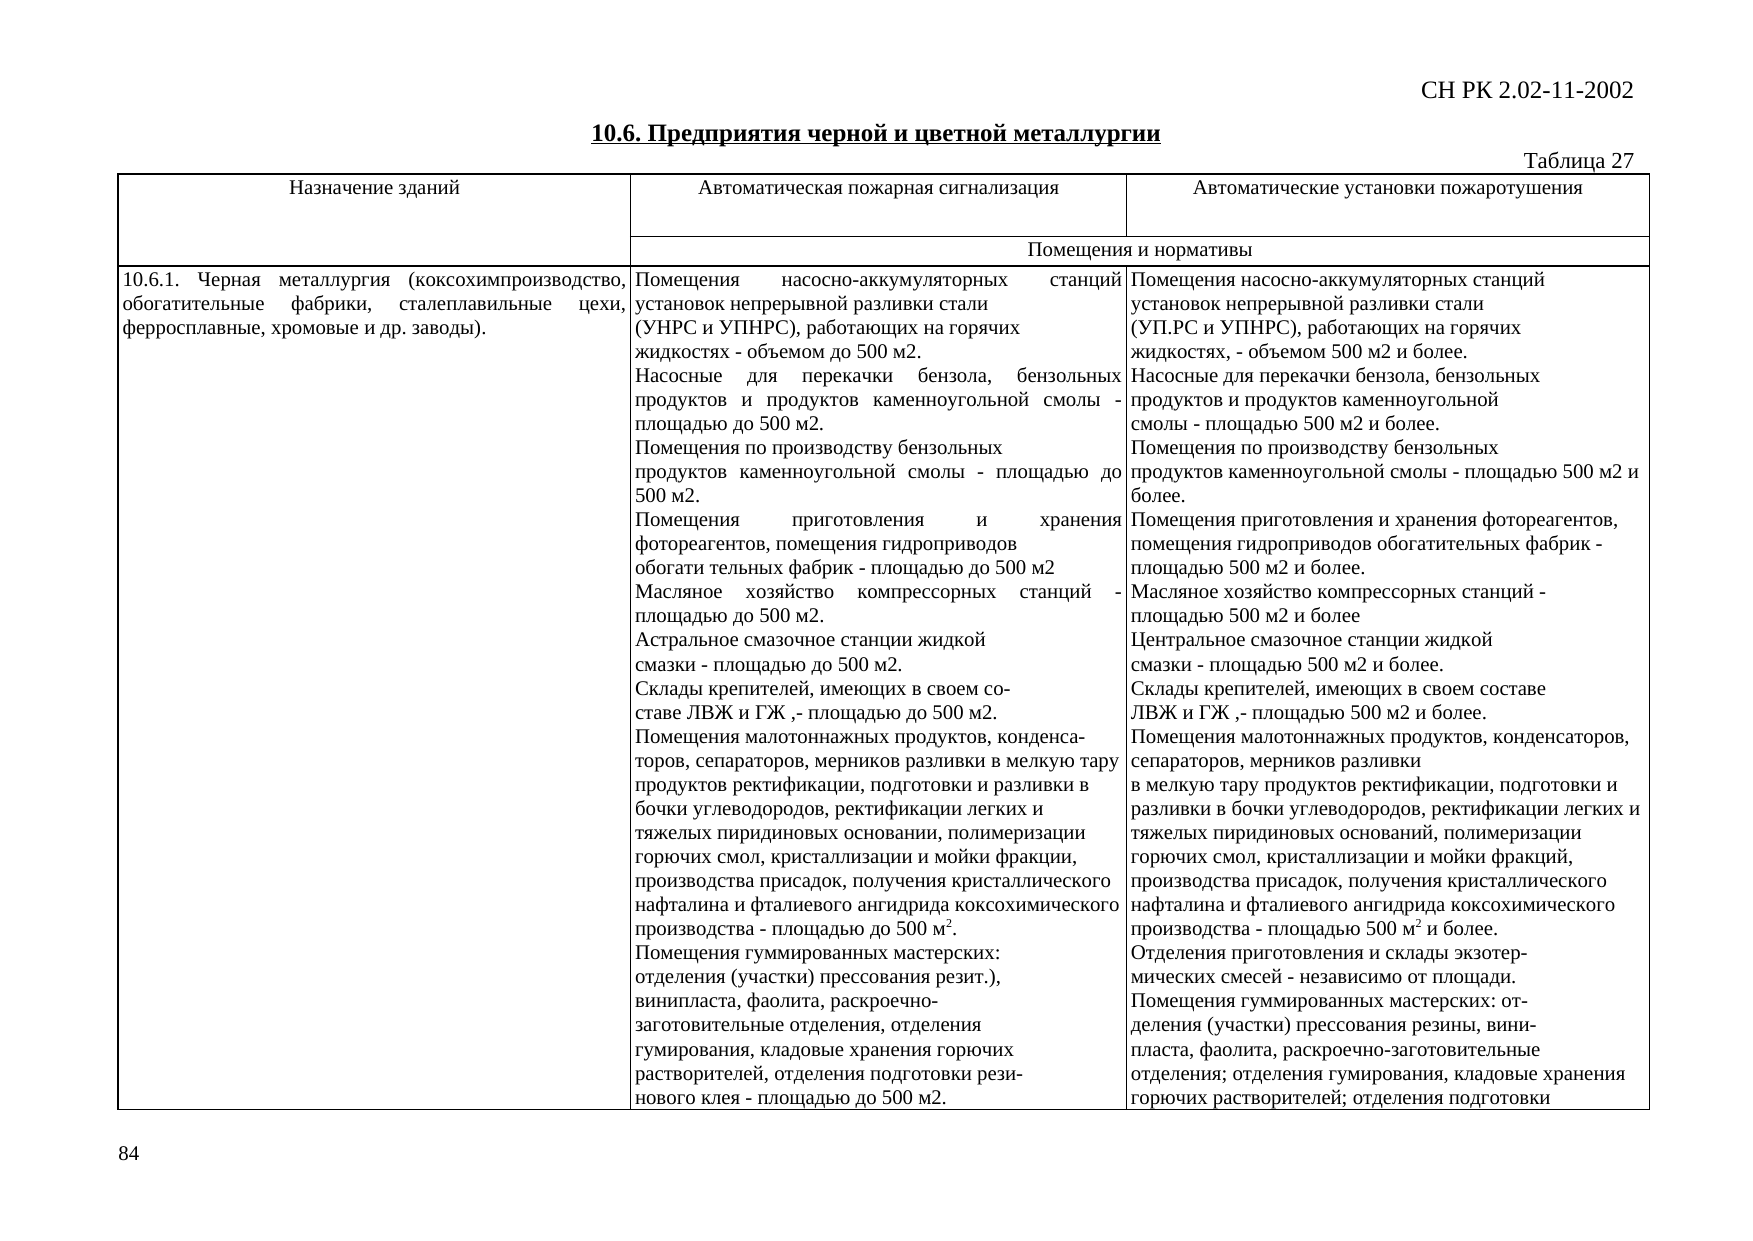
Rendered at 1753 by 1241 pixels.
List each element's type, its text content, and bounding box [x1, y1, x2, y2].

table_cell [119, 267, 630, 1109]
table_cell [631, 267, 1126, 1109]
text 10.6. Предприятия черной и цветной металлургии [118, 118, 1634, 147]
table_header Назначение зданий [119, 175, 630, 265]
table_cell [1127, 267, 1649, 1109]
table_header Автоматические установки пожаротушения [1127, 175, 1649, 236]
table_cell Помещения и нормативы [631, 237, 1649, 265]
text Таблица 27 [118, 147, 1634, 173]
table_header Автоматическая пожарная сигнализация [631, 175, 1126, 236]
